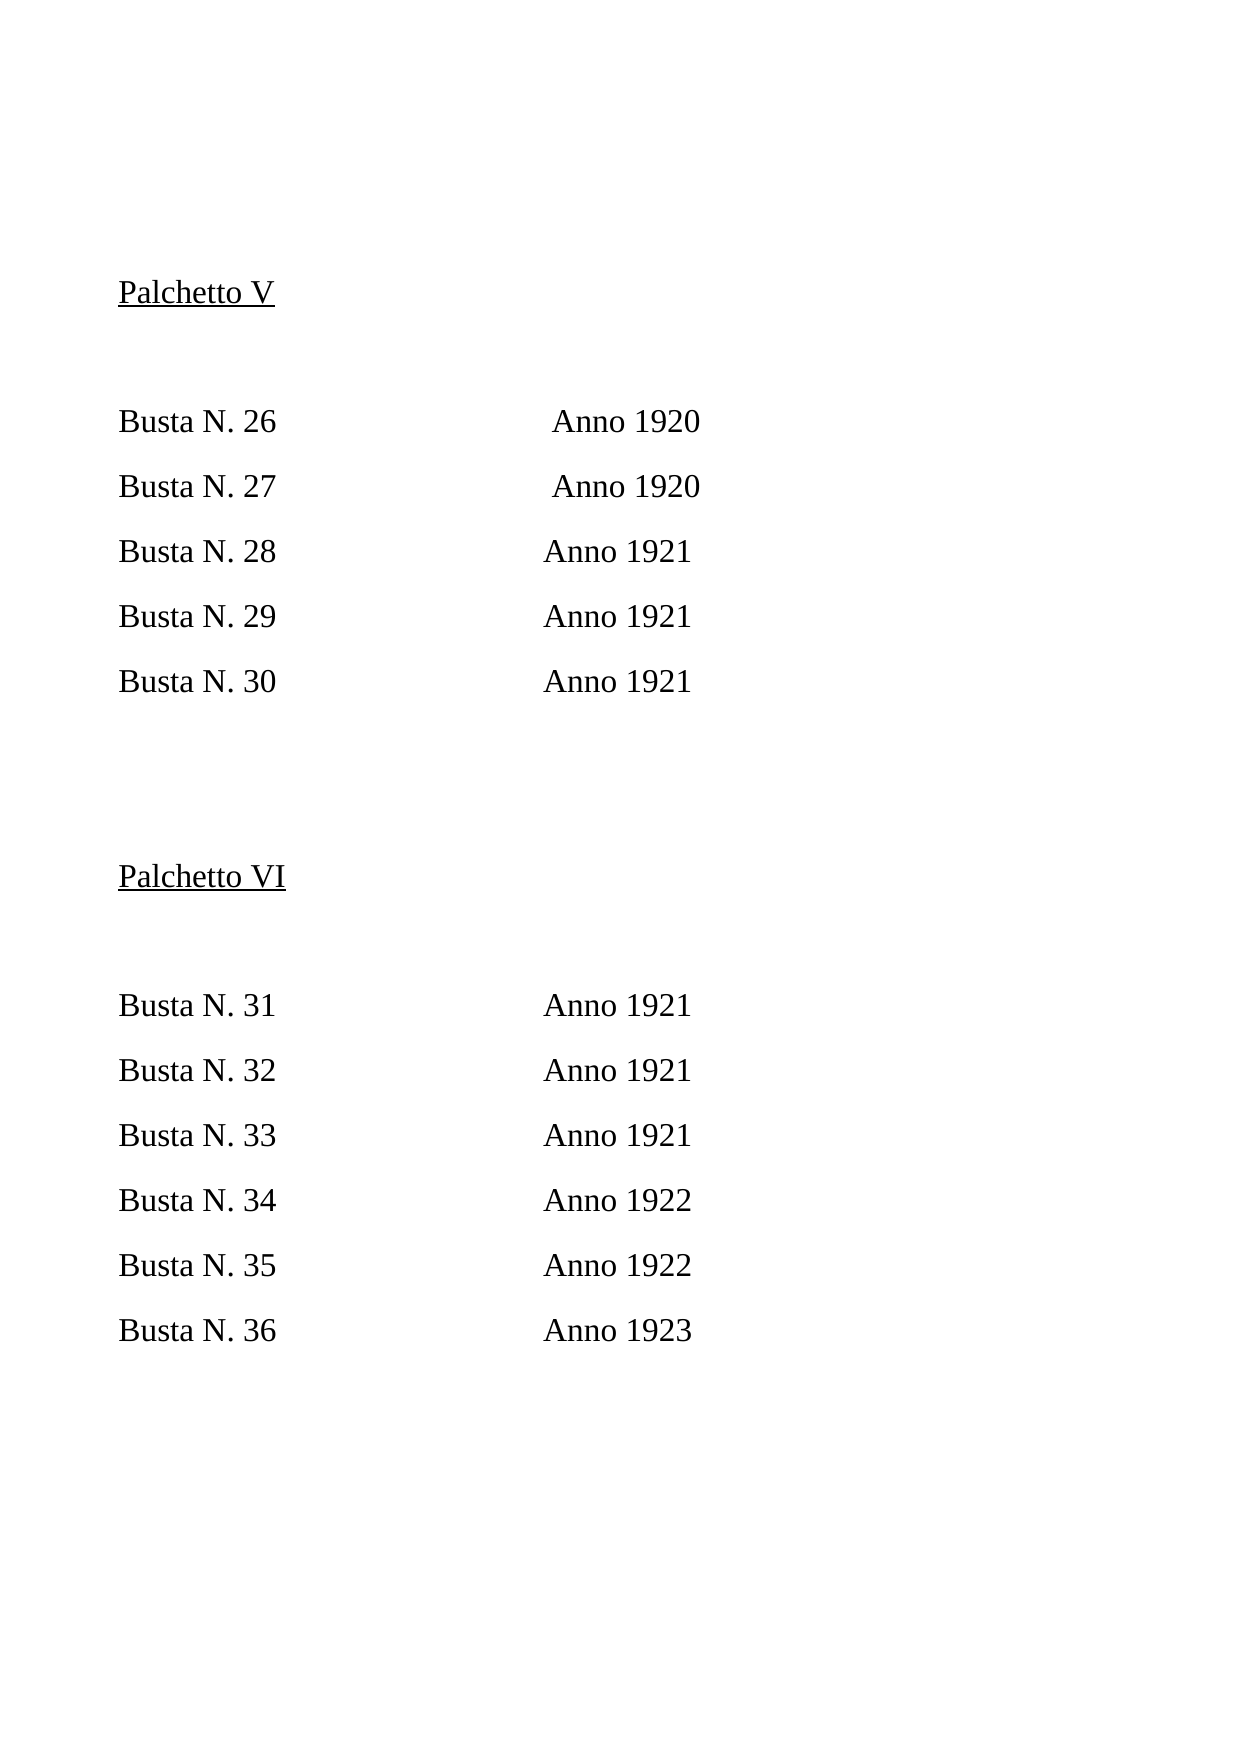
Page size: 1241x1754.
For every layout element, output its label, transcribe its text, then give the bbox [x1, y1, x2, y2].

text Busta N. 30 Anno 1921 [118, 661, 1122, 699]
text Busta N. 27 Anno 1920 [118, 467, 1122, 505]
text Busta N. 28 Anno 1921 [118, 531, 1122, 570]
text Busta N. 33 Anno 1921 [118, 1116, 1122, 1154]
text Busta N. 29 Anno 1921 [118, 596, 1122, 635]
text Busta N. 32 Anno 1921 [118, 1051, 1122, 1089]
text Busta N. 34 Anno 1922 [118, 1180, 1122, 1219]
text Palchetto VI [118, 856, 1122, 894]
text Busta N. 35 Anno 1922 [118, 1245, 1122, 1284]
text Palchetto V [118, 272, 1122, 310]
text Busta N. 31 Anno 1921 [118, 986, 1122, 1024]
text Busta N. 26 Anno 1920 [118, 402, 1122, 440]
text Busta N. 36 Anno 1923 [118, 1310, 1122, 1348]
